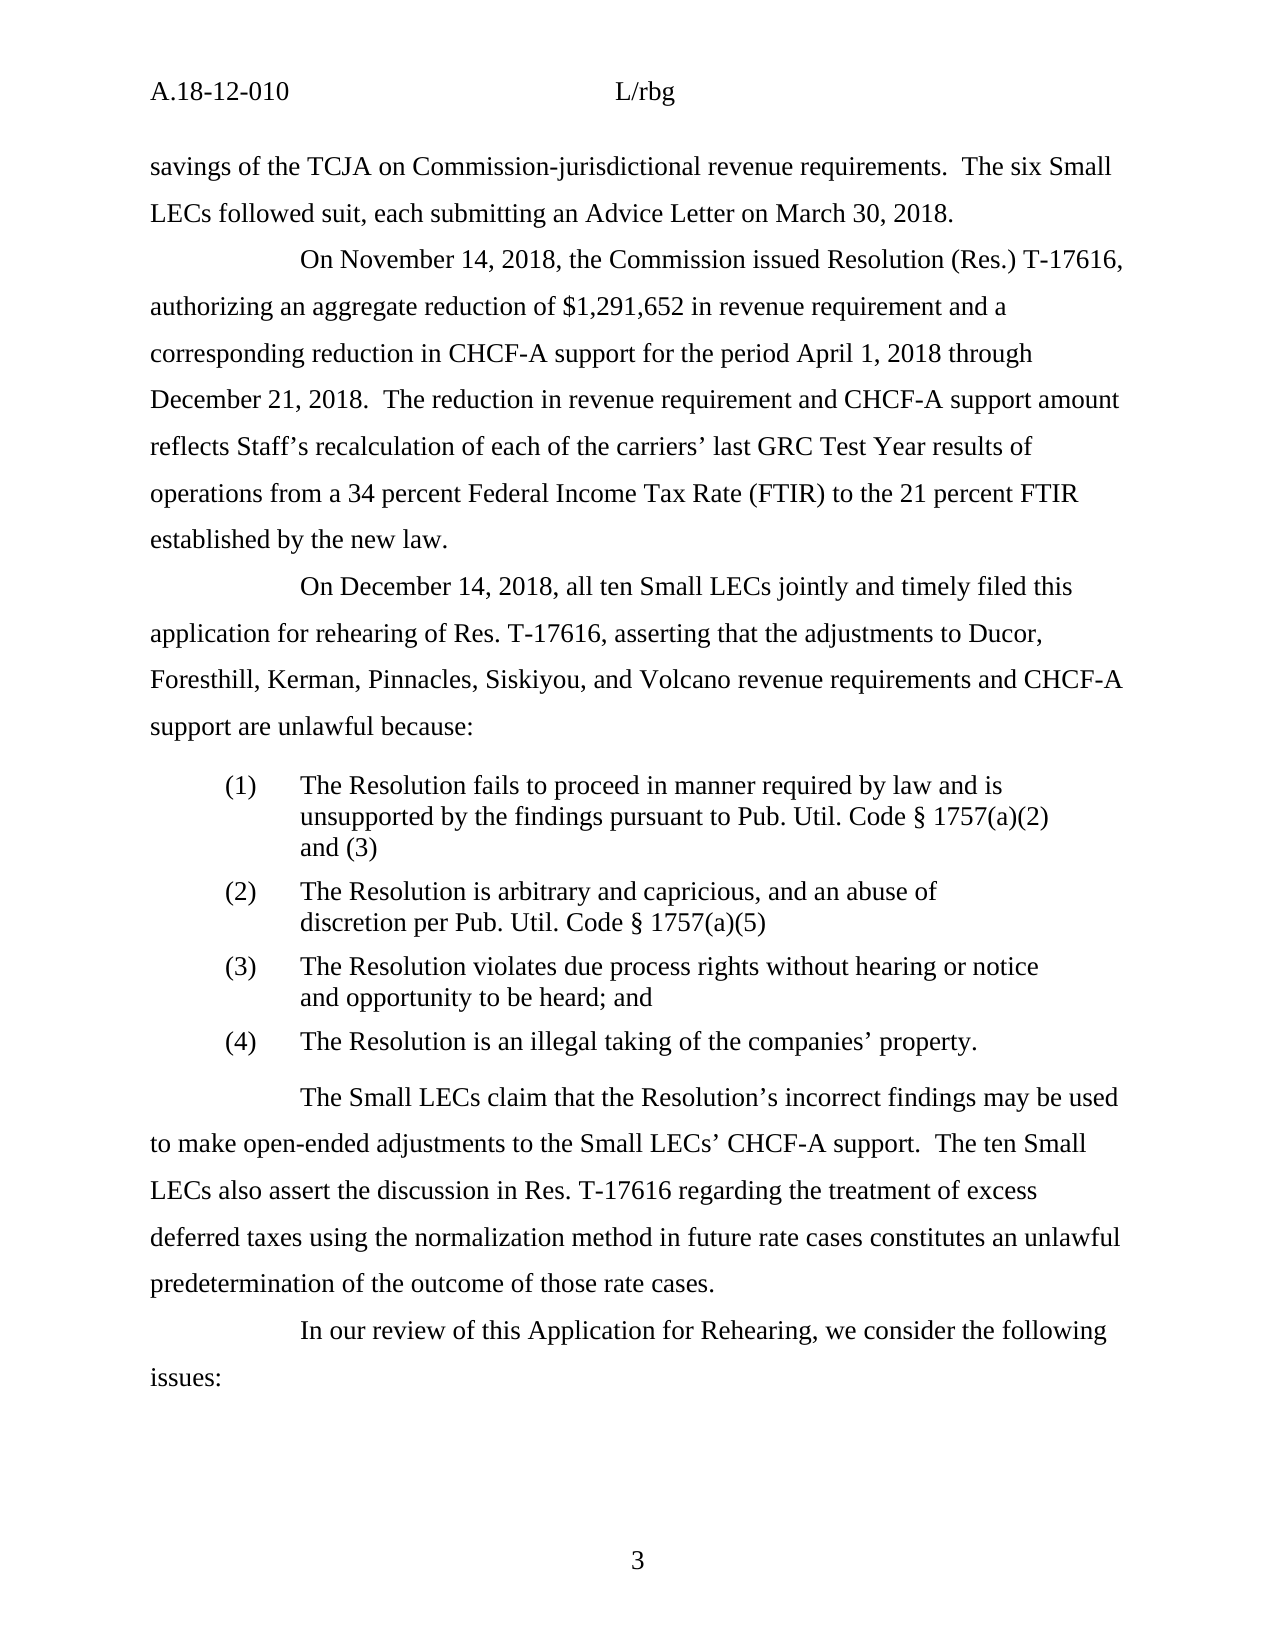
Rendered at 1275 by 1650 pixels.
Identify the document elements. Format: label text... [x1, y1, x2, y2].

list The Resolution is an illegal taking of the companies’ property. [225, 1025, 1050, 1056]
text On November 14, 2018, the Commission issued Resolution (Res.) T-17616, authorizing an aggregate reduction of $1,291,652 in revenue requirement and a corresponding reduction in CHCF-A support for the period April 1, 2018 through December 21, 2018. The reduction in revenue requirement and CHCF-A support amount reflects Staff’s recalculation of each of the carriers’ last GRC Test Year results of operations from a 34 percent Federal Income Tax Rate (FTIR) to the 21 percent FTIR established by the new law. [150, 243, 1125, 554]
text In our review of this Application for Rehearing, we consider the following issues: [150, 1314, 1125, 1392]
list The Resolution violates due process rights without hearing or notice and opportunity to be heard; and [225, 950, 1050, 1012]
text The Small LECs claim that the Resolution’s incorrect findings may be used to make open-ended adjustments to the Small LECs’ CHCF-A support. The ten Small LECs also assert the discussion in Res. T-17616 regarding the treatment of excess deferred taxes using the normalization method in future rate cases constitutes an unlawful predetermination of the outcome of those rate cases. [150, 1081, 1125, 1299]
list The Resolution fails to proceed in manner required by law and is unsupported by the findings pursuant to Pub. Util. Code § 1757(a)(2) and (3) [225, 769, 1050, 863]
list The Resolution is arbitrary and capricious, and an abuse of discretion per Pub. Util. Code § 1757(a)(5) [225, 875, 1050, 937]
text On December 14, 2018, all ten Small LECs jointly and timely filed this application for rehearing of Res. T-17616, asserting that the adjustments to Ducor, Foresthill, Kerman, Pinnacles, Siskiyou, and Volcano revenue requirements and CHCF-A support are unlawful because: [150, 570, 1125, 741]
text In general, the Commission treats income tax expense as a revenue requirement component during the Test Year of a GRC. Noting that the impact of the TCJA could be lost without regulatory action, the CPUC’s Communications Division Director sent a letter to the ten Small LECs on March 16, 2018. The letter acknowledged that Calaveras, Cal-Ore, Ponderosa, and Sierra had a GRC for Test Year 2018 and had already filed Tier 2 advice letters to account for the TCJA tax changes. The letter directed the remaining six Small LECs—Ducor, Foresthill, Kerman, Pinnacles, Siskiyou, and Volcano—to file separate Tier 1 Advice Letters to establish a Tax Accounting Memorandum Account, effective April 1, 2018, to track the realized tax savings of the TCJA on Commission-jurisdictional revenue requirements. The six Small LECs followed suit, each submitting an Advice Letter on March 30, 2018. [150, 150, 1125, 228]
